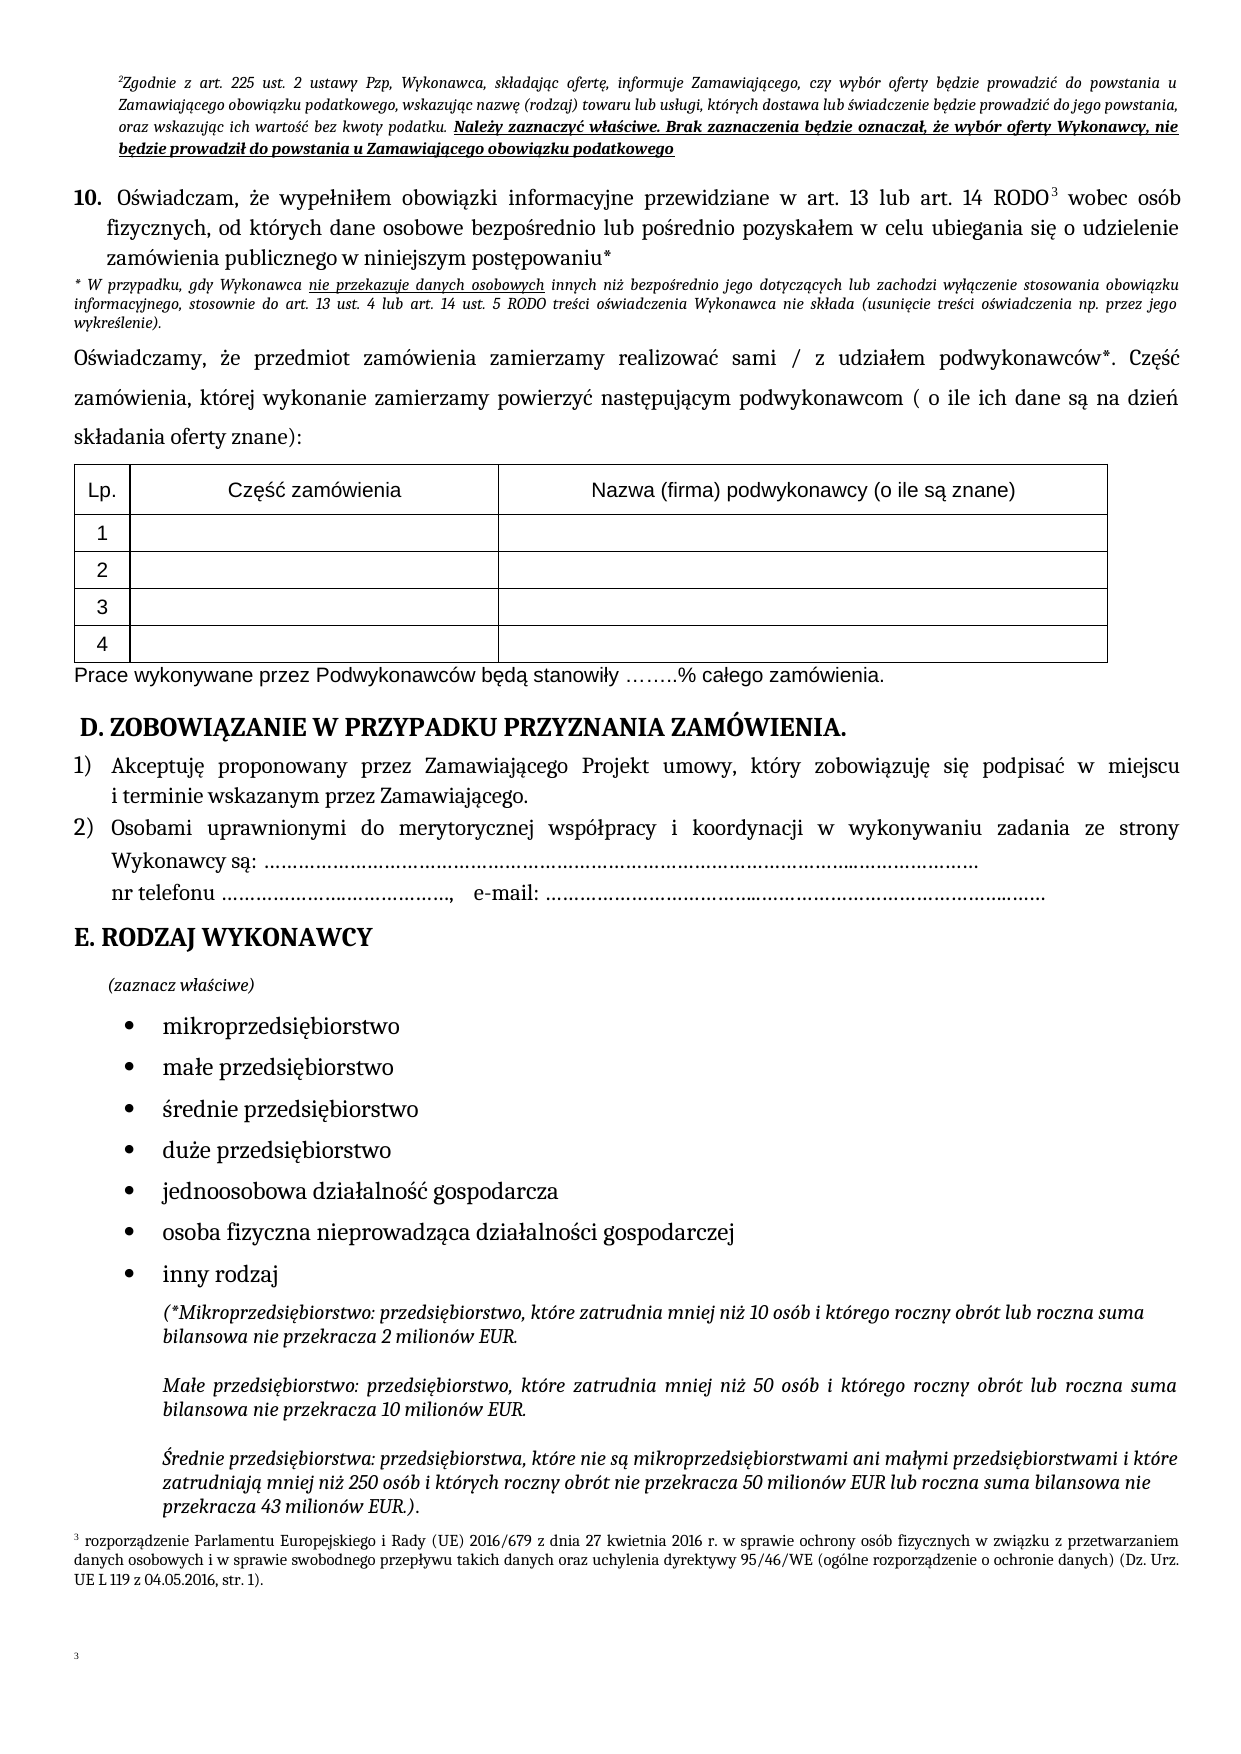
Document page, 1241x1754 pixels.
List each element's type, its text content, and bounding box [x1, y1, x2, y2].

table_cell 2 [75, 552, 129, 588]
table_cell [131, 589, 498, 625]
text Średnie przedsiębiorstwa: przedsiębiorstwa, które nie są mikroprzedsiębiorstwami ani małymi przedsiębiorstwami i które zatrudniają mniej niż 250 osób i których roczny obrót nie przekracza 50 milionów EUR lub roczna suma bilansowa nie przekracza 43 milionów EUR.). [162, 1447, 1181, 1518]
list Oświadczam, że wypełniłem obowiązki informacyjne przewidziane w art. 13 lub art. 14 RODO wobec osób fizycznych, od których dane osobowe bezpośrednio lub pośrednio pozyskałem w celu ubiegania się o udzielenie zamówienia publicznego w niniejszym postępowaniu* [74, 184, 1181, 271]
text (zaznacz właściwe) [107, 975, 1181, 996]
text 3 rozporządzenie Parlamentu Europejskiego i Rady (UE) 2016/679 z dnia 27 kwietnia 2016 r. w sprawie ochrony osób fizycznych w związku z przetwarzaniem danych osobowych i w sprawie swobodnego przepływu takich danych oraz uchylenia dyrektywy 95/46/WE (ogólne rozporządzenie o ochronie danych) (Dz. Urz. UE L 119 z 04.05.2016, str. 1). [74, 1531, 1181, 1589]
table_header Część zamówienia [131, 465, 498, 514]
table_cell 3 [75, 589, 129, 625]
list jednoosobowa działalność gospodarcza [125, 1177, 1181, 1206]
list osoba fizyczna nieprowadząca działalności gospodarczej [125, 1218, 1181, 1247]
text (*Mikroprzedsiębiorstwo: przedsiębiorstwo, które zatrudnia mniej niż 10 osób i którego roczny obrót lub roczna suma bilansowa nie przekracza 2 milionów EUR. [162, 1301, 1181, 1349]
list mikroprzedsiębiorstwo [125, 1012, 1181, 1041]
table_cell 4 [75, 626, 129, 662]
text E. RODZAJ WYKONAWCY [74, 922, 1181, 953]
list duże przedsiębiorstwo [125, 1136, 1181, 1164]
list Osobami uprawnionymi do merytorycznej współpracy i koordynacji w wykonywaniu zadania ze strony Wykonawcy są: …………………………………………………………………………………………..………………… [73, 813, 1181, 875]
text Małe przedsiębiorstwo: przedsiębiorstwo, które zatrudnia mniej niż 50 osób i którego roczny obrót lub roczna suma bilansowa nie przekracza 10 milionów EUR. [162, 1374, 1181, 1422]
list inny rodzaj [125, 1259, 1181, 1288]
text Oświadczamy, że przedmiot zamówienia zamierzamy realizować sami / z udziałem podwykonawców*. Część zamówienia, której wykonanie zamierzamy powierzyć następującym podwykonawcom ( o ile ich dane są na dzień składania oferty znane): [74, 345, 1181, 450]
text D. ZOBOWIĄZANIE W PRZYPADKU PRZYZNANIA ZAMÓWIENIA. [74, 712, 1181, 743]
table_cell [499, 552, 1107, 588]
table_cell 1 [75, 515, 129, 551]
table_header Lp. [75, 465, 129, 514]
text Prace wykonywane przez Podwykonawców będą stanowiły ……..% całego zamówienia. [74, 663, 1181, 687]
text nr telefonu ………………….………………, e-mail: ………………………………..……………………………………..…… [111, 879, 1181, 906]
text * W przypadku, gdy Wykonawca nie przekazuje danych osobowych innych niż bezpośrednio jego dotyczących lub zachodzi wyłączenie stosowania obowiązku informacyjnego, stosownie do art. 13 ust. 4 lub art. 14 ust. 5 RODO treści oświadczenia Wykonawca nie składa (usunięcie treści oświadczenia np. przez jego wykreślenie). [74, 275, 1181, 333]
table_cell [499, 589, 1107, 625]
list Akceptuję proponowany przez Zamawiającego Projekt umowy, który zobowiązuję się podpisać w miejscu i terminie wskazanym przez Zamawiającego. [74, 751, 1181, 809]
list średnie przedsiębiorstwo [125, 1094, 1181, 1123]
list małe przedsiębiorstwo [125, 1053, 1181, 1082]
table_cell [131, 515, 498, 551]
table_header Nazwa (firma) podwykonawcy (o ile są znane) [499, 465, 1107, 514]
table_cell [499, 626, 1107, 662]
table_cell [131, 552, 498, 588]
text 2Zgodnie z art. 225 ust. 2 ustawy Pzp, Wykonawca, składając ofertę, informuje Zamawiającego, czy wybór oferty będzie prowadzić do powstania u Zamawiającego obowiązku podatkowego, wskazując nazwę (rodzaj) towaru lub usługi, których dostawa lub świadczenie będzie prowadzić do jego powstania, oraz wskazując ich wartość bez kwoty podatku. Należy zaznaczyć właściwe. Brak zaznaczenia będzie oznaczał, że wybór oferty Wykonawcy, nie będzie prowadził do powstania u Zamawiającego obowiązku podatkowego [118, 74, 1181, 159]
table_cell [499, 515, 1107, 551]
table_cell [131, 626, 498, 662]
